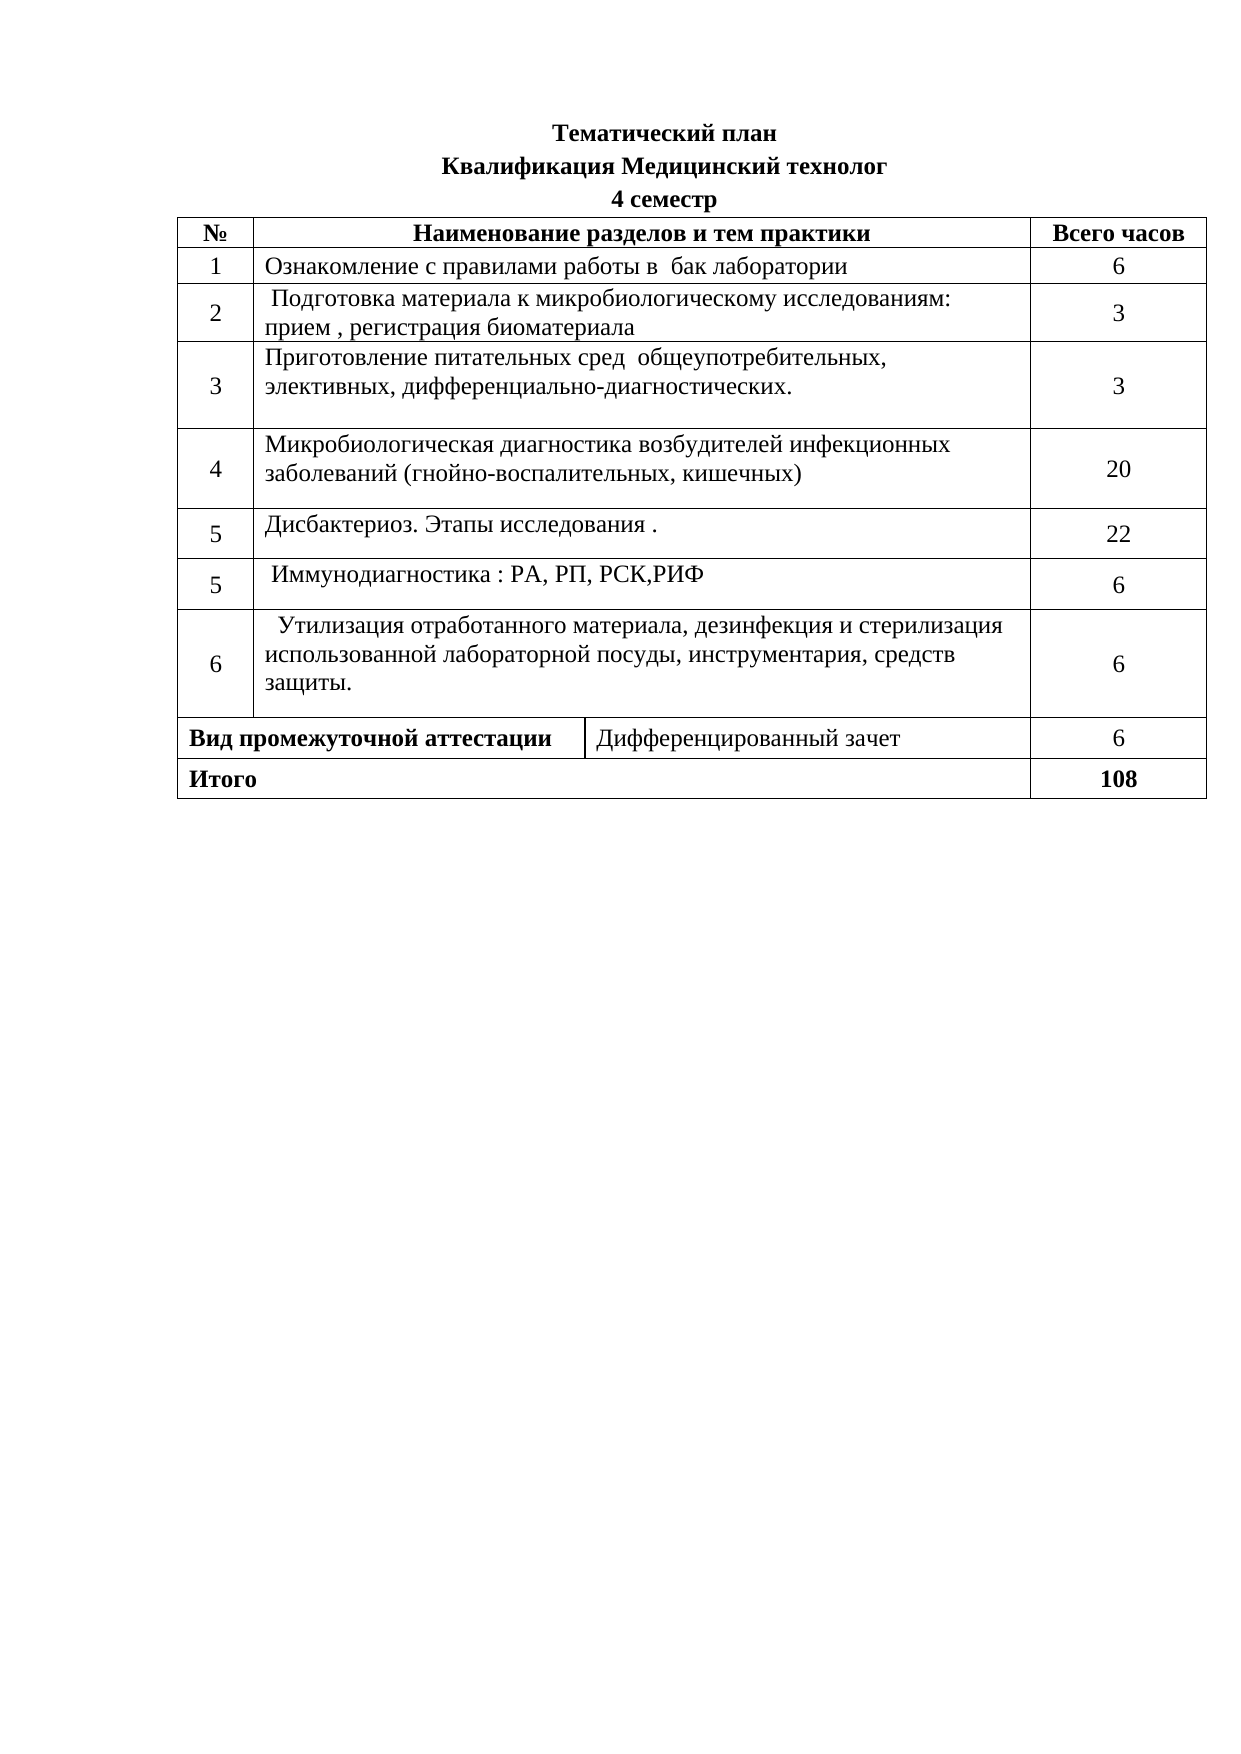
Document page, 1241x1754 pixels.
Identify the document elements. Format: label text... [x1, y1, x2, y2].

table_cell Ознакомление с правилами работы в бак лаборатории [254, 248, 1030, 282]
table_cell Итого [178, 759, 1030, 798]
table_cell 5 [178, 559, 253, 609]
text 4 семестр [177, 184, 1152, 213]
table_cell 6 [178, 610, 253, 717]
table_cell 3 [178, 342, 253, 428]
table_cell 22 [1031, 509, 1206, 558]
text Квалификация Медицинский технолог [177, 151, 1152, 180]
table_cell Подготовка материала к микробиологическому исследованиям: прием , регистрация биоматериала [254, 284, 1030, 341]
text Тематический план [177, 118, 1152, 147]
table_cell 2 [178, 284, 253, 341]
table_cell 1 [178, 248, 253, 282]
table_cell 5 [178, 509, 253, 558]
table_cell 6 [1031, 559, 1206, 609]
table_cell 20 [1031, 429, 1206, 508]
table_cell Микробиологическая диагностика возбудителей инфекционных заболеваний (гнойно-воспалительных, кишечных) [254, 429, 1030, 508]
table_cell Иммунодиагностика : РА, РП, РСК,РИФ [254, 559, 1030, 609]
table_cell 3 [1031, 342, 1206, 428]
table_header № [178, 218, 253, 247]
table_cell Утилизация отработанного материала, дезинфекция и стерилизация использованной лабораторной посуды, инструментария, средств защиты. [254, 610, 1030, 717]
table_cell 6 [1031, 248, 1206, 282]
table_cell Дисбактериоз. Этапы исследования . [254, 509, 1030, 558]
table_header Наименование разделов и тем практики [254, 218, 1030, 247]
table_cell Приготовление питательных сред общеупотребительных, элективных, дифференциально-диагностических. [254, 342, 1030, 428]
table_cell Дифференцированный зачет [586, 718, 1030, 757]
table_cell 4 [178, 429, 253, 508]
table_cell 3 [1031, 284, 1206, 341]
table_cell 108 [1031, 759, 1206, 798]
table_cell 6 [1031, 610, 1206, 717]
table_cell Вид промежуточной аттестации [178, 718, 584, 757]
table_header Всего часов [1031, 218, 1206, 247]
table_cell 6 [1031, 718, 1206, 757]
